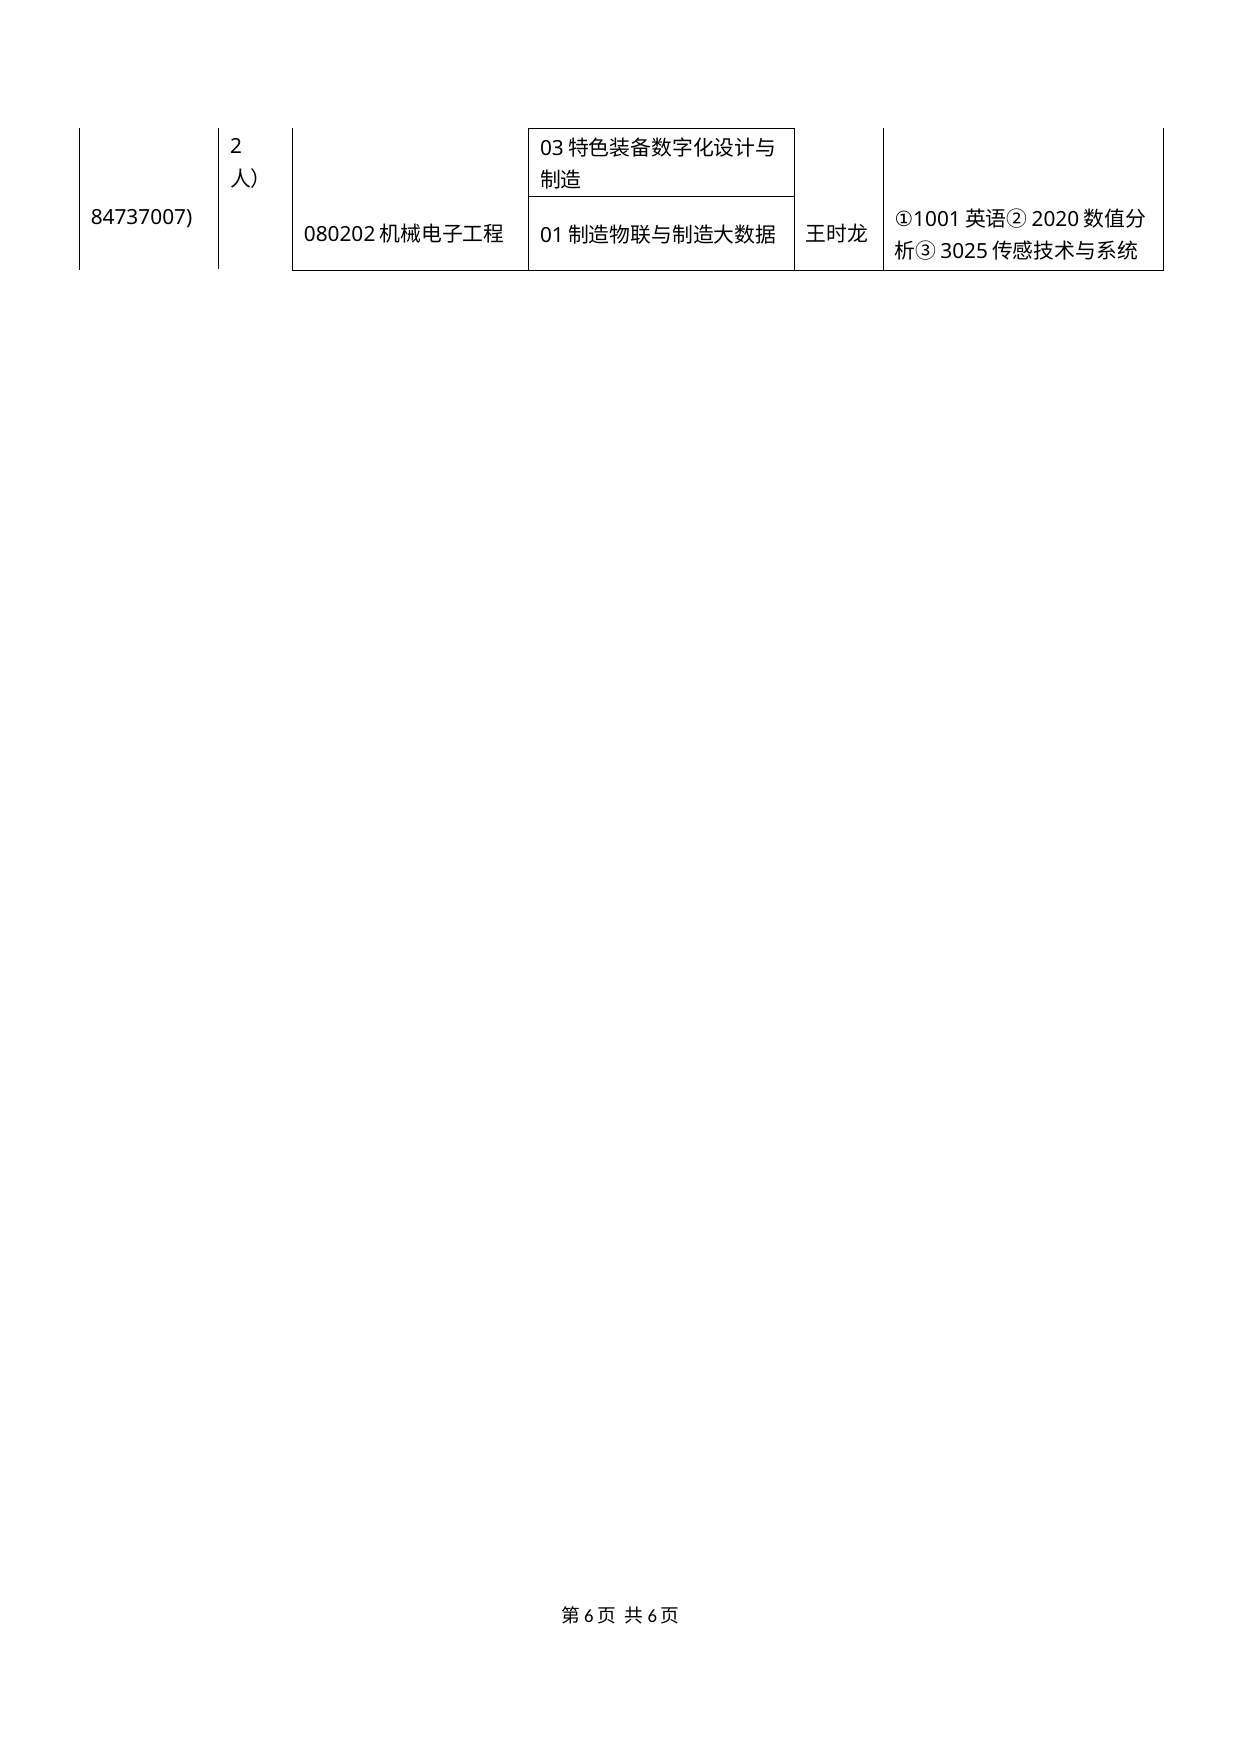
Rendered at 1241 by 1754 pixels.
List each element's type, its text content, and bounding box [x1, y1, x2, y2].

table_cell 03特色装备数字化设计与制造 [529, 129, 794, 196]
table_cell ①1001英语②2020数值分析③3025传感技术与系统 [884, 196, 1163, 270]
table_cell 王时龙 [795, 196, 883, 270]
table_cell 080202机械电子工程 [293, 196, 528, 270]
table_cell 01制造物联与制造大数据 [529, 197, 794, 270]
